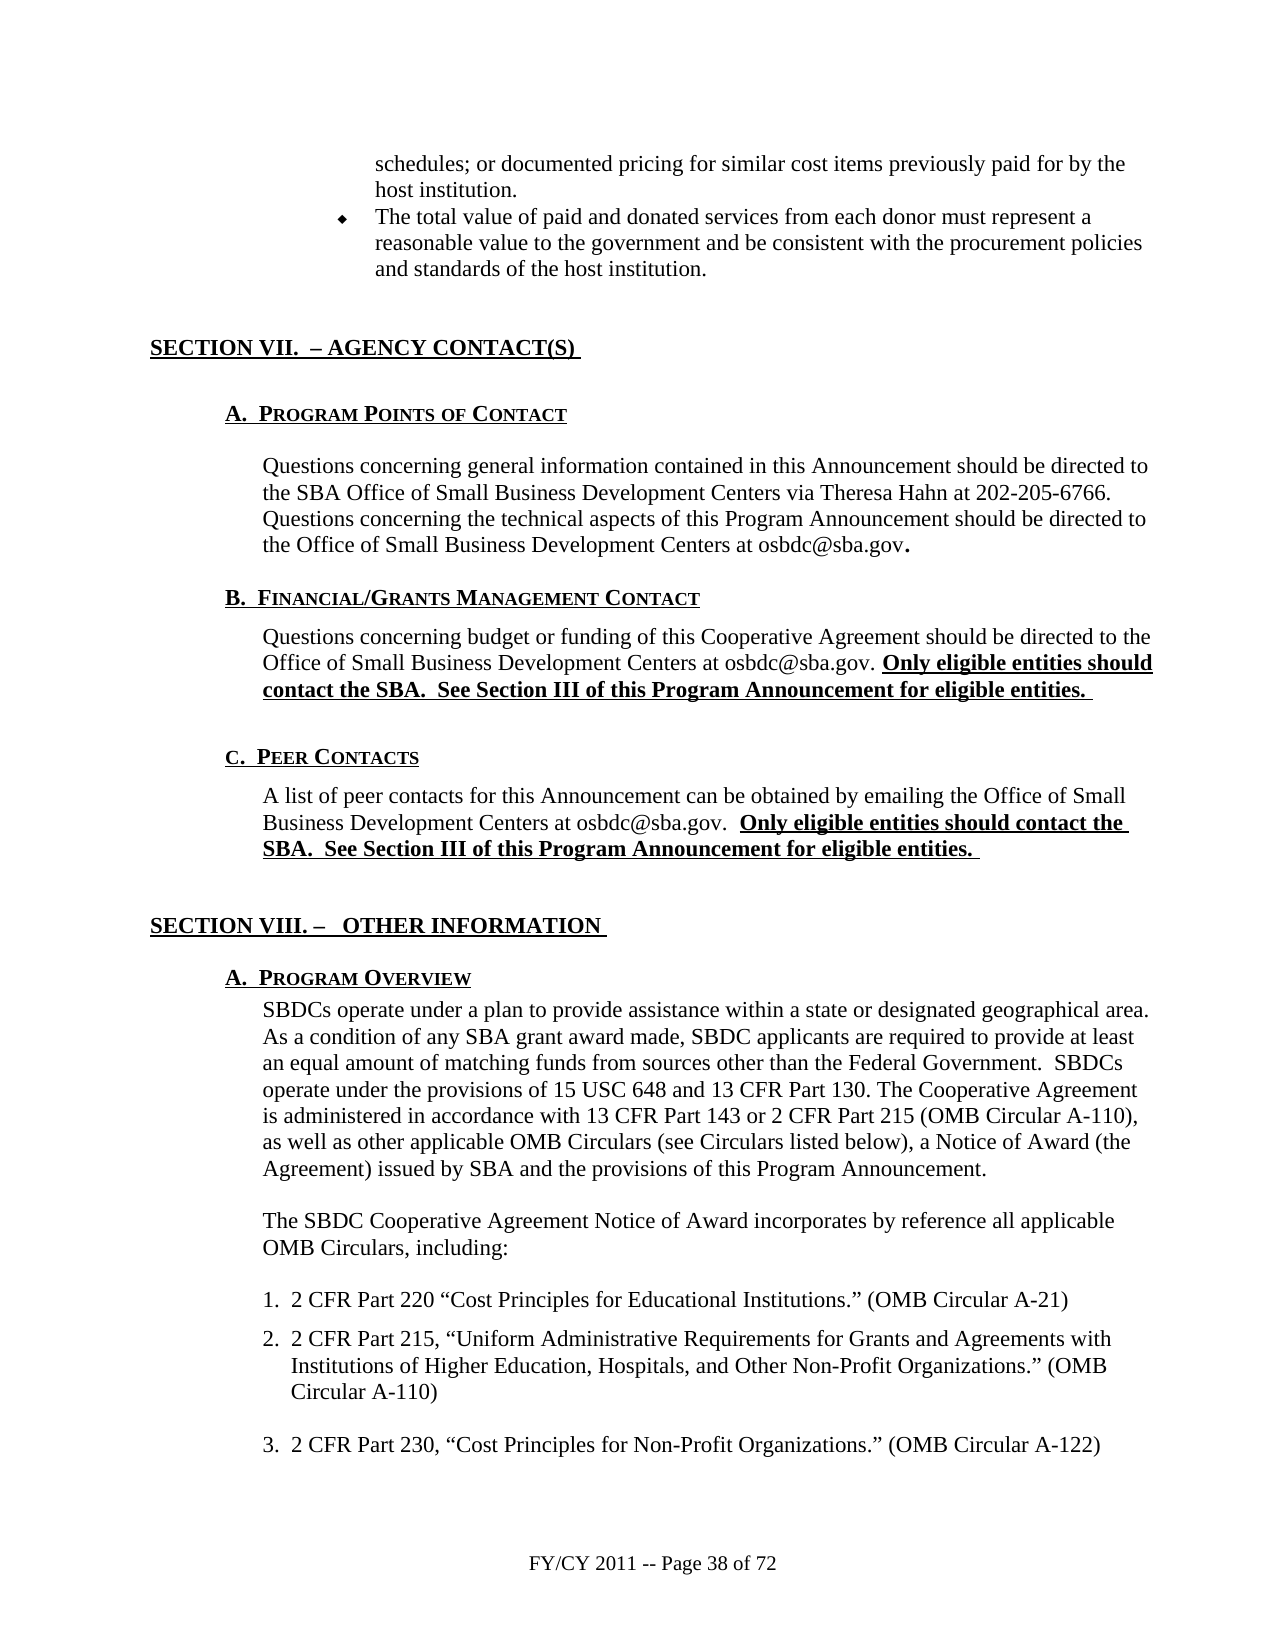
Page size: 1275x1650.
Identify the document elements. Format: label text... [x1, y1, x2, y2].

text 1. 2 CFR Part 220 “Cost Principles for Educational Institutions.” (OMB Circular A-21) [262, 1286, 1155, 1313]
text The SBDC Cooperative Agreement Notice of Award incorporates by reference all applicable OMB Circulars, including: [262, 1207, 1155, 1260]
subtitle A. Program Overview [225, 964, 1155, 990]
text SECTION vII. – AGENCY contact(S) [150, 334, 1155, 361]
text 3. 2 CFR Part 230, “Cost Principles for Non-Profit Organizations.” (OMB Circular A-122) [262, 1431, 1155, 1457]
list The total value of paid and donated services from each donor must represent a reasonable value to the government and be consistent with the procurement policies and standards of the host institution. [337, 203, 1155, 282]
text SBDCs operate under a plan to provide assistance within a state or designated geographical area. As a condition of any SBA grant award made, SBDC applicants are required to provide at least an equal amount of matching funds from sources other than the Federal Government. SBDCs operate under the provisions of 15 USC 648 and 13 CFR Part 130. The Cooperative Agreement is administered in accordance with 13 CFR Part 143 or 2 CFR Part 215 (OMB Circular A-110), as well as other applicable OMB Circulars (see Circulars listed below), a Notice of Award (the Agreement) issued by SBA and the provisions of this Program Announcement. [262, 997, 1155, 1181]
text c. Peer Contacts [225, 741, 1155, 770]
text 2. 2 CFR Part 215, “Uniform Administrative Requirements for Grants and Agreements with Institutions of Higher Education, Hospitals, and Other Non-Profit Organizations.” (OMB Circular A-110) [262, 1325, 1155, 1404]
text A. Program Points of Contact [225, 400, 1155, 426]
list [337, 150, 1155, 203]
text SECTION VIII. – OTHER INFORMATION [150, 913, 1155, 939]
text B. Financial/Grants Management Contact [225, 584, 1155, 611]
text Questions concerning general information contained in this Announcement should be directed to the SBA Office of Small Business Development Centers via Theresa Hahn at 202-205-6766. Questions concerning the technical aspects of this Program Announcement should be directed to the at osbdc@sba.gov. [262, 452, 1155, 558]
text A list of peer contacts for this Announcent can be obtained by emailing the at osbdc@sba.gov. Only eligible entities should contact the SBA. See Section III of this Program Announcement for eligible entities. [262, 782, 1155, 861]
text Questions concerning budget or funding of this Cooperative Agreement should be directed to the at osbdc@sba.gov. Only eligible entities should contact the SBA. See Section III of this Program Announcement for eligible entities. [262, 623, 1155, 702]
